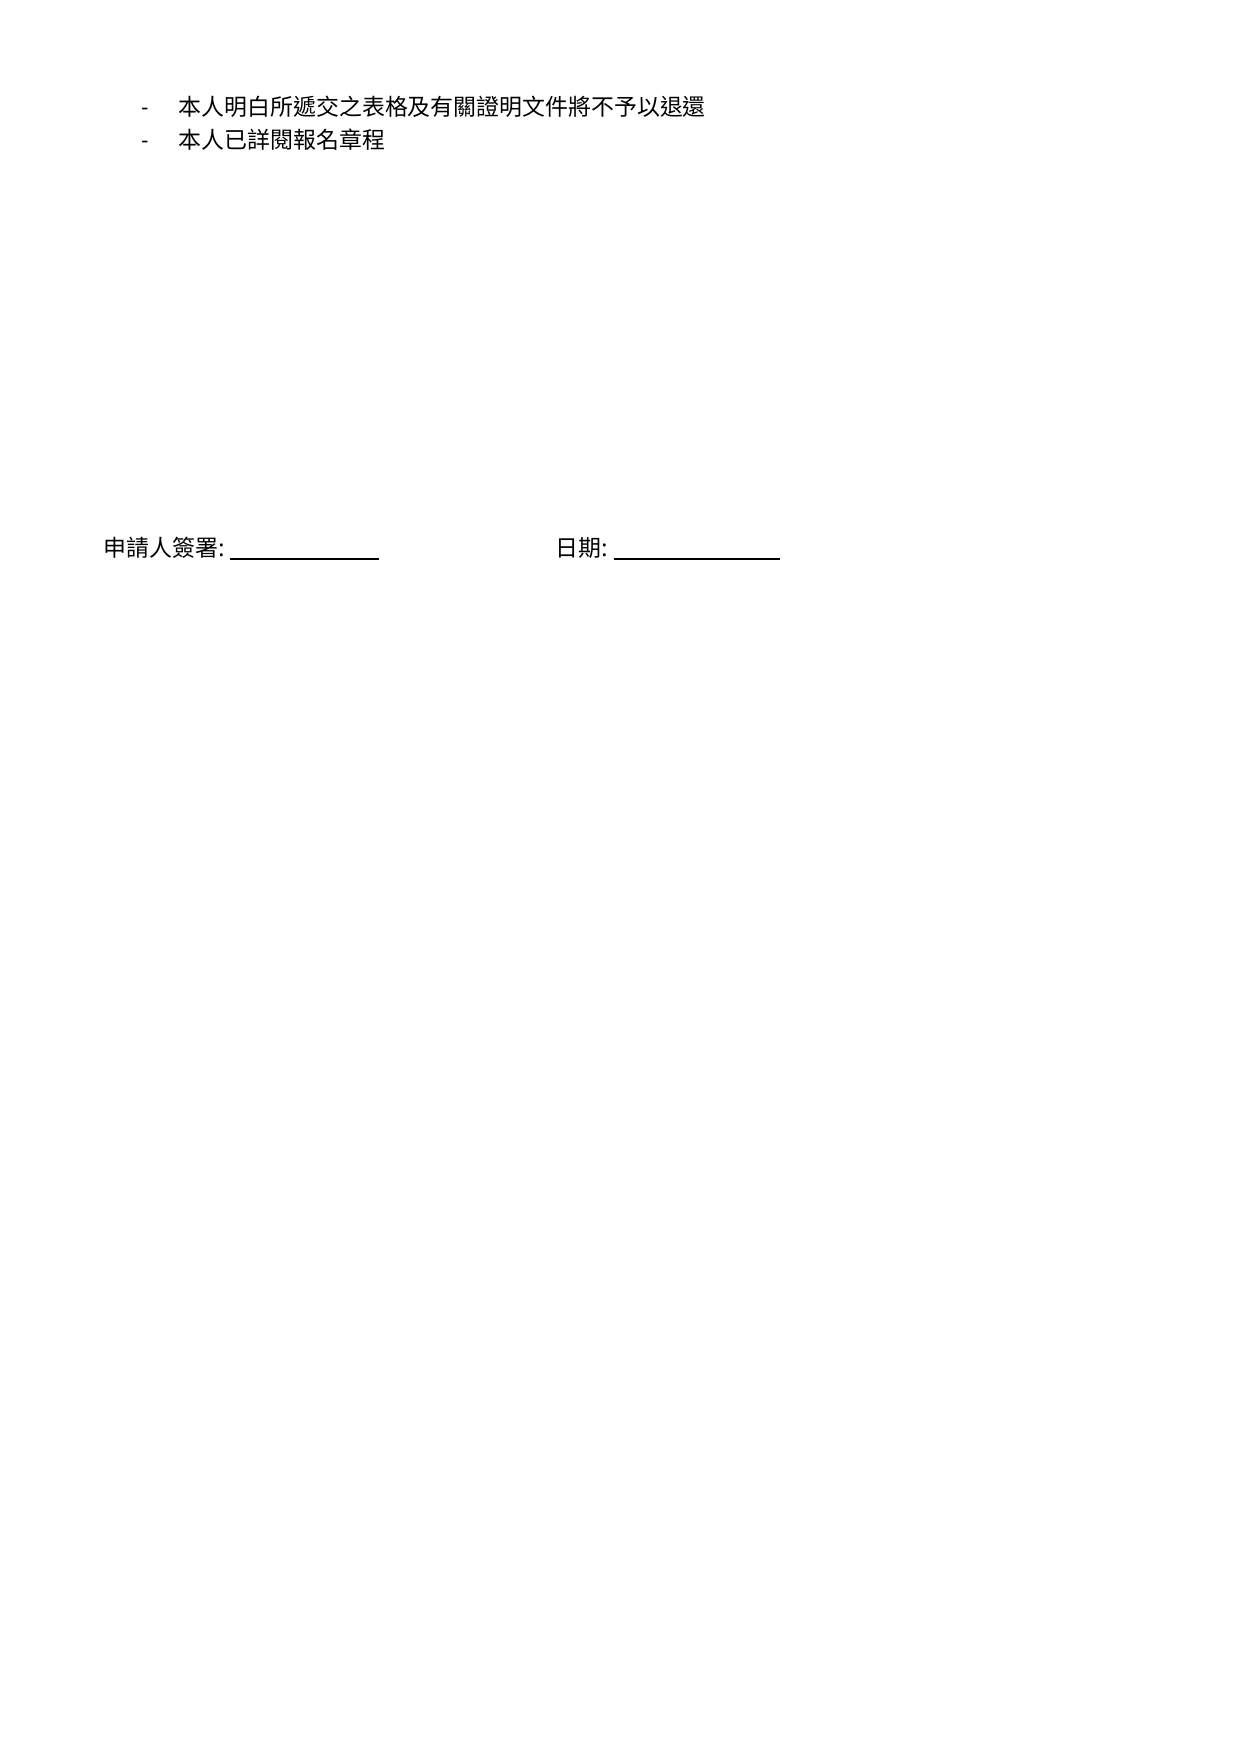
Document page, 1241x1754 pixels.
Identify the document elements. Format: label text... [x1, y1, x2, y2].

list 本人明白所遞交之表格及有關證明文件將不予以退還 [141, 88, 1132, 122]
list 本人已詳閱報名章程 [141, 122, 1132, 155]
text 申請人簽署: 日期: [103, 530, 1132, 563]
